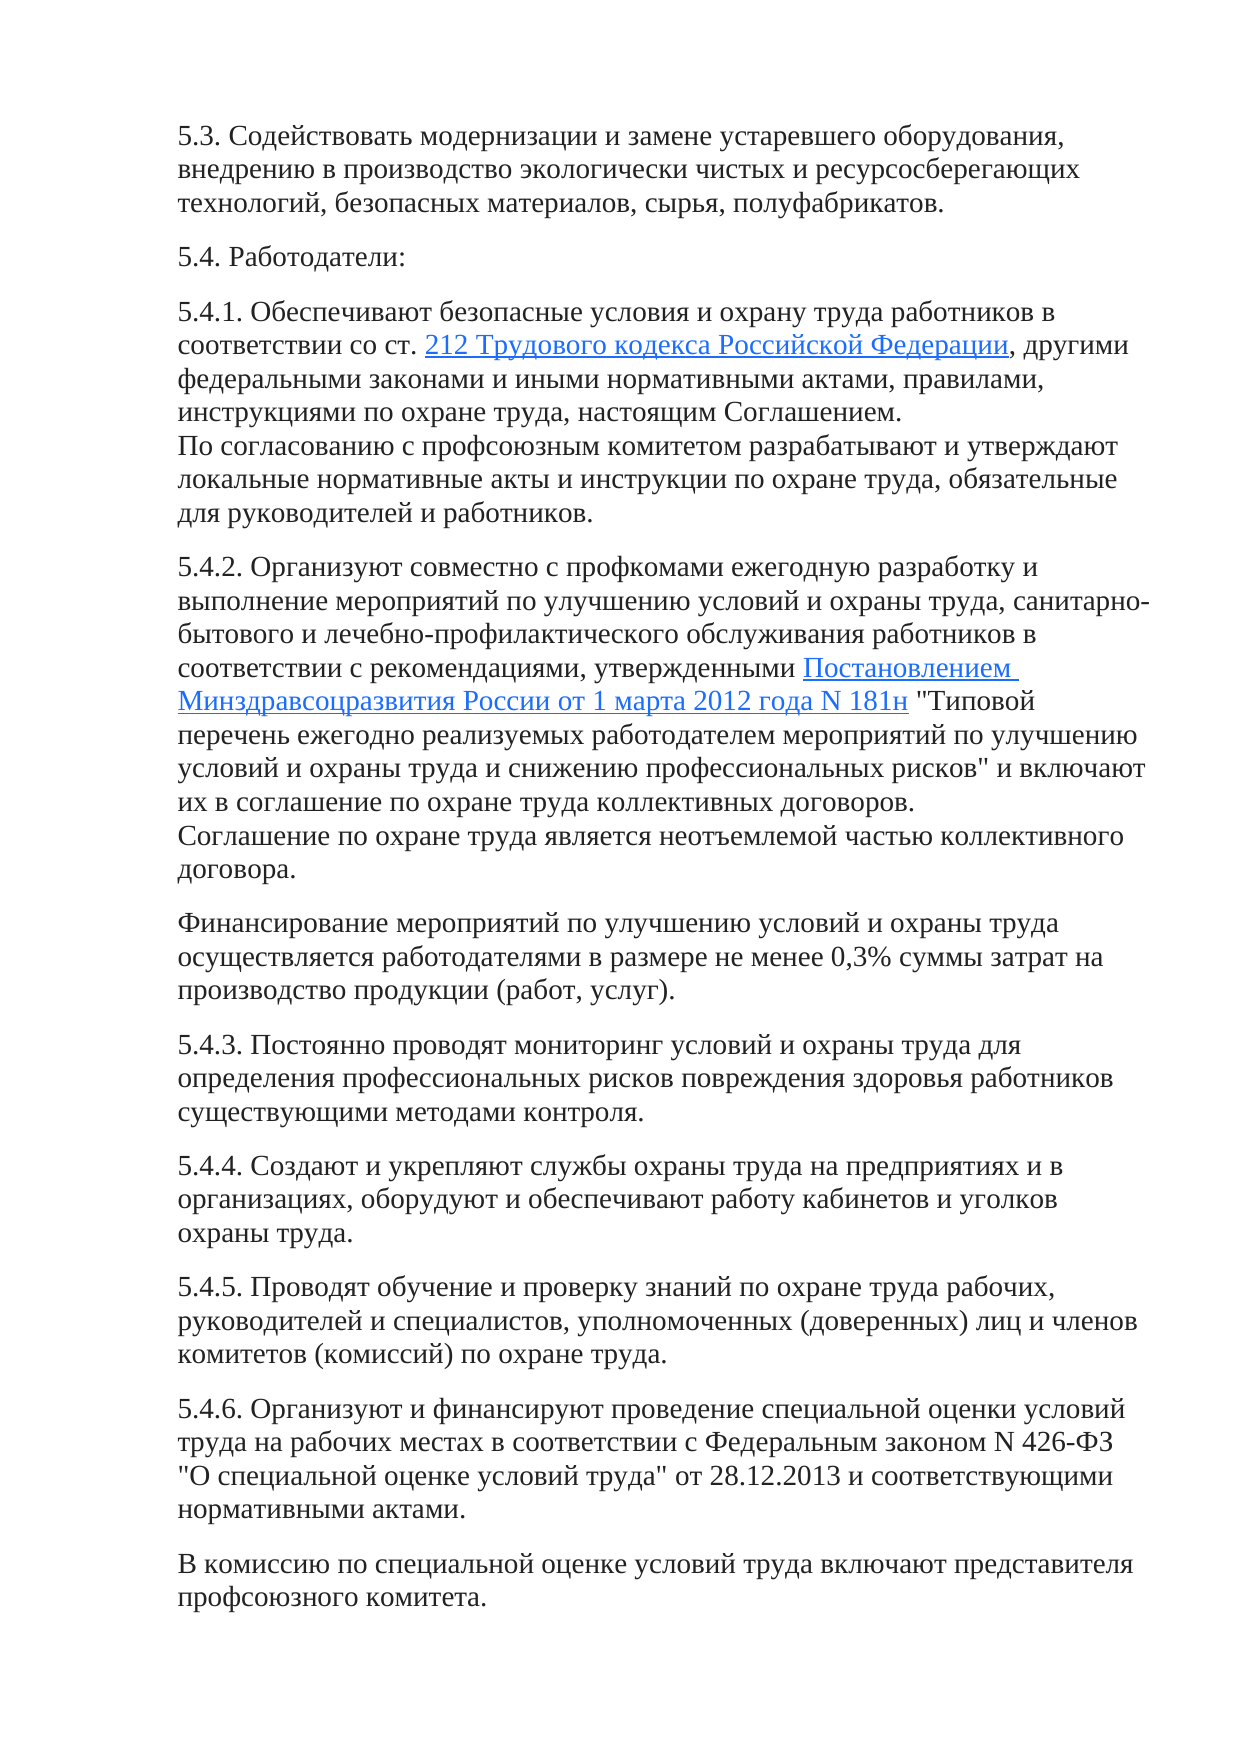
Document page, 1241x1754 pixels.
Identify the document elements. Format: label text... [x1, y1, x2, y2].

text Финансирование мероприятий по улучшению условий и охраны труда осуществляется работодателями в размере не менее 0,3% суммы затрат на производство продукции (работ, услуг). [177, 905, 1152, 1006]
text 5.4. Работодатели: [177, 239, 1152, 273]
text 5.4.5. Проводят обучение и проверку знаний по охране труда рабочих, руководителей и специалистов, уполномоченных (доверенных) лиц и членов комитетов (комиссий) по охране труда. [177, 1269, 1152, 1370]
text 5.4.4. Создают и укрепляют службы охраны труда на предприятиях и в организациях, оборудуют и обеспечивают работу кабинетов и уголков охраны труда. [177, 1148, 1152, 1249]
text 5.4.6. Организуют и финансируют проведение специальной оценки условий труда на рабочих местах в соответствии с Федеральным законом N 426-ФЗ "О специальной оценке условий труда" от 28.12.2013 и соответствующими нормативными актами. [177, 1391, 1152, 1525]
text 5.4.1. Обеспечивают безопасные условия и охрану труда работников в соответствии со ст. 212 Трудового кодекса Российской Федерации, другими федеральными законами и иными нормативными актами, правилами, инструкциями по охране труда, настоящим Соглашением. [177, 294, 1152, 428]
text По согласованию с профсоюзным комитетом разрабатывают и утверждают локальные нормативные акты и инструкции по охране труда, обязательные для руководителей и работников. [177, 428, 1152, 528]
text В комиссию по специальной оценке условий труда включают представителя профсоюзного комитета. [177, 1546, 1152, 1613]
text 5.4.2. Организуют совместно с профкомами ежегодную разработку и выполнение мероприятий по улучшению условий и охраны труда, санитарно-бытового и лечебно-профилактического обслуживания работников в соответствии с рекомендациями, утвержденными Постановлением Минздравсоцразвития России от 1 марта 2012 года N 181н "Типовой перечень ежегодно реализуемых работодателем мероприятий по улучшению условий и охраны труда и снижению профессиональных рисков" и включают их в соглашение по охране труда коллективных договоров. [177, 549, 1152, 818]
text 5.4.3. Постоянно проводят мониторинг условий и охраны труда для определения профессиональных рисков повреждения здоровья работников существующими методами контроля. [177, 1027, 1152, 1127]
text Соглашение по охране труда является неотъемлемой частью коллективного договора. [177, 818, 1152, 885]
text 5.3. Содействовать модернизации и замене устаревшего оборудования, внедрению в производство экологически чистых и ресурсосберегающих технологий, безопасных материалов, сырья, полуфабрикатов. [177, 118, 1152, 219]
